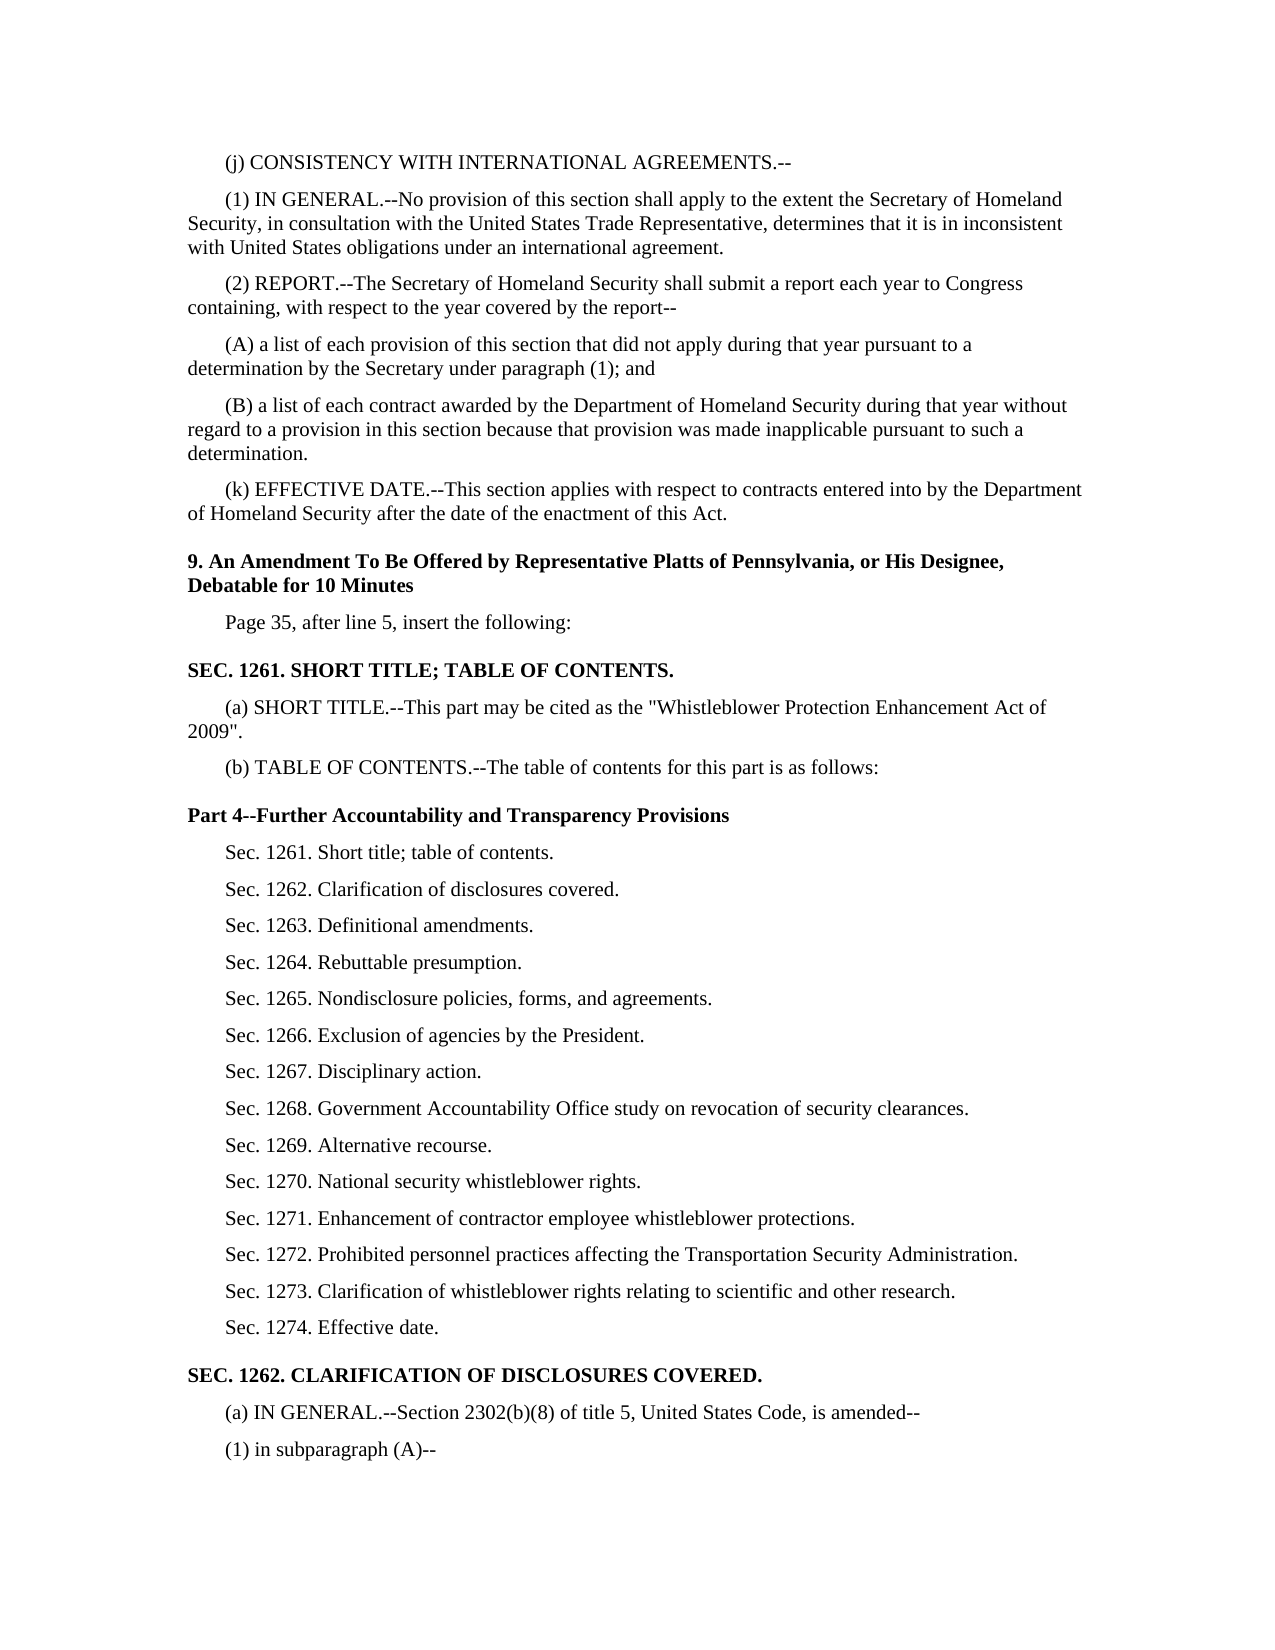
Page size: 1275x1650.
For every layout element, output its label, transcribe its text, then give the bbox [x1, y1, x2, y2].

text (A) a list of each provision of this section that did not apply during that year pursuant to a determination by the Secretary under paragraph (1); and [187, 332, 1087, 380]
text (b) TABLE OF CONTENTS.--The table of contents for this part is as follows: [187, 755, 1087, 779]
text Sec. 1261. Short title; table of contents. [187, 840, 1087, 864]
text Sec. 1269. Alternative recourse. [187, 1132, 1087, 1157]
text Sec. 1262. Clarification of disclosures covered. [187, 877, 1087, 901]
text SEC. 1262. CLARIFICATION OF DISCLOSURES COVERED. [187, 1363, 1087, 1387]
text (a) SHORT TITLE.--This part may be cited as the "Whistleblower Protection Enhancement Act of 2009". [187, 695, 1087, 743]
text (k) EFFECTIVE DATE.--This section applies with respect to contracts entered into by the Department of Homeland Security after the date of the enactment of this Act. [187, 477, 1087, 525]
text Sec. 1274. Effective date. [187, 1315, 1087, 1339]
text Sec. 1268. Government Accountability Office study on revocation of security clearances. [187, 1096, 1087, 1120]
text Sec. 1270. National security whistleblower rights. [187, 1169, 1087, 1193]
text Sec. 1267. Disciplinary action. [187, 1059, 1087, 1083]
text Sec. 1265. Nondisclosure policies, forms, and agreements. [187, 986, 1087, 1010]
text Page 35, after line 5, insert the following: [187, 610, 1087, 634]
text (1) IN GENERAL.--No provision of this section shall apply to the extent the Secretary of Homeland Security, in consultation with the United States Trade Representative, determines that it is in inconsistent with United States obligations under an international agreement. [187, 187, 1087, 259]
text (2) REPORT.--The Secretary of Homeland Security shall submit a report each year to Congress containing, with respect to the year covered by the report-- [187, 271, 1087, 319]
text Sec. 1273. Clarification of whistleblower rights relating to scientific and other research. [187, 1279, 1087, 1303]
text Part 4--Further Accountability and Transparency Provisions [187, 803, 1087, 827]
text Sec. 1263. Definitional amendments. [187, 913, 1087, 937]
text Sec. 1264. Rebuttable presumption. [187, 950, 1087, 974]
text 9. An Amendment To Be Offered by Representative Platts of Pennsylvania, or His Designee, Debatable for 10 Minutes [187, 549, 1087, 597]
text (1) in subparagraph (A)-- [187, 1437, 1087, 1461]
text Sec. 1272. Prohibited personnel practices affecting the Transportation Security Administration. [187, 1242, 1087, 1266]
text Sec. 1266. Exclusion of agencies by the President. [187, 1023, 1087, 1047]
text (j) CONSISTENCY WITH INTERNATIONAL AGREEMENTS.-- [187, 150, 1087, 174]
text Sec. 1271. Enhancement of contractor employee whistleblower protections. [187, 1206, 1087, 1230]
text (a) IN GENERAL.--Section 2302(b)(8) of title 5, United States Code, is amended-- [187, 1400, 1087, 1424]
text SEC. 1261. SHORT TITLE; TABLE OF CONTENTS. [187, 658, 1087, 682]
text (B) a list of each contract awarded by the Department of Homeland Security during that year without regard to a provision in this section because that provision was made inapplicable pursuant to such a determination. [187, 392, 1087, 465]
